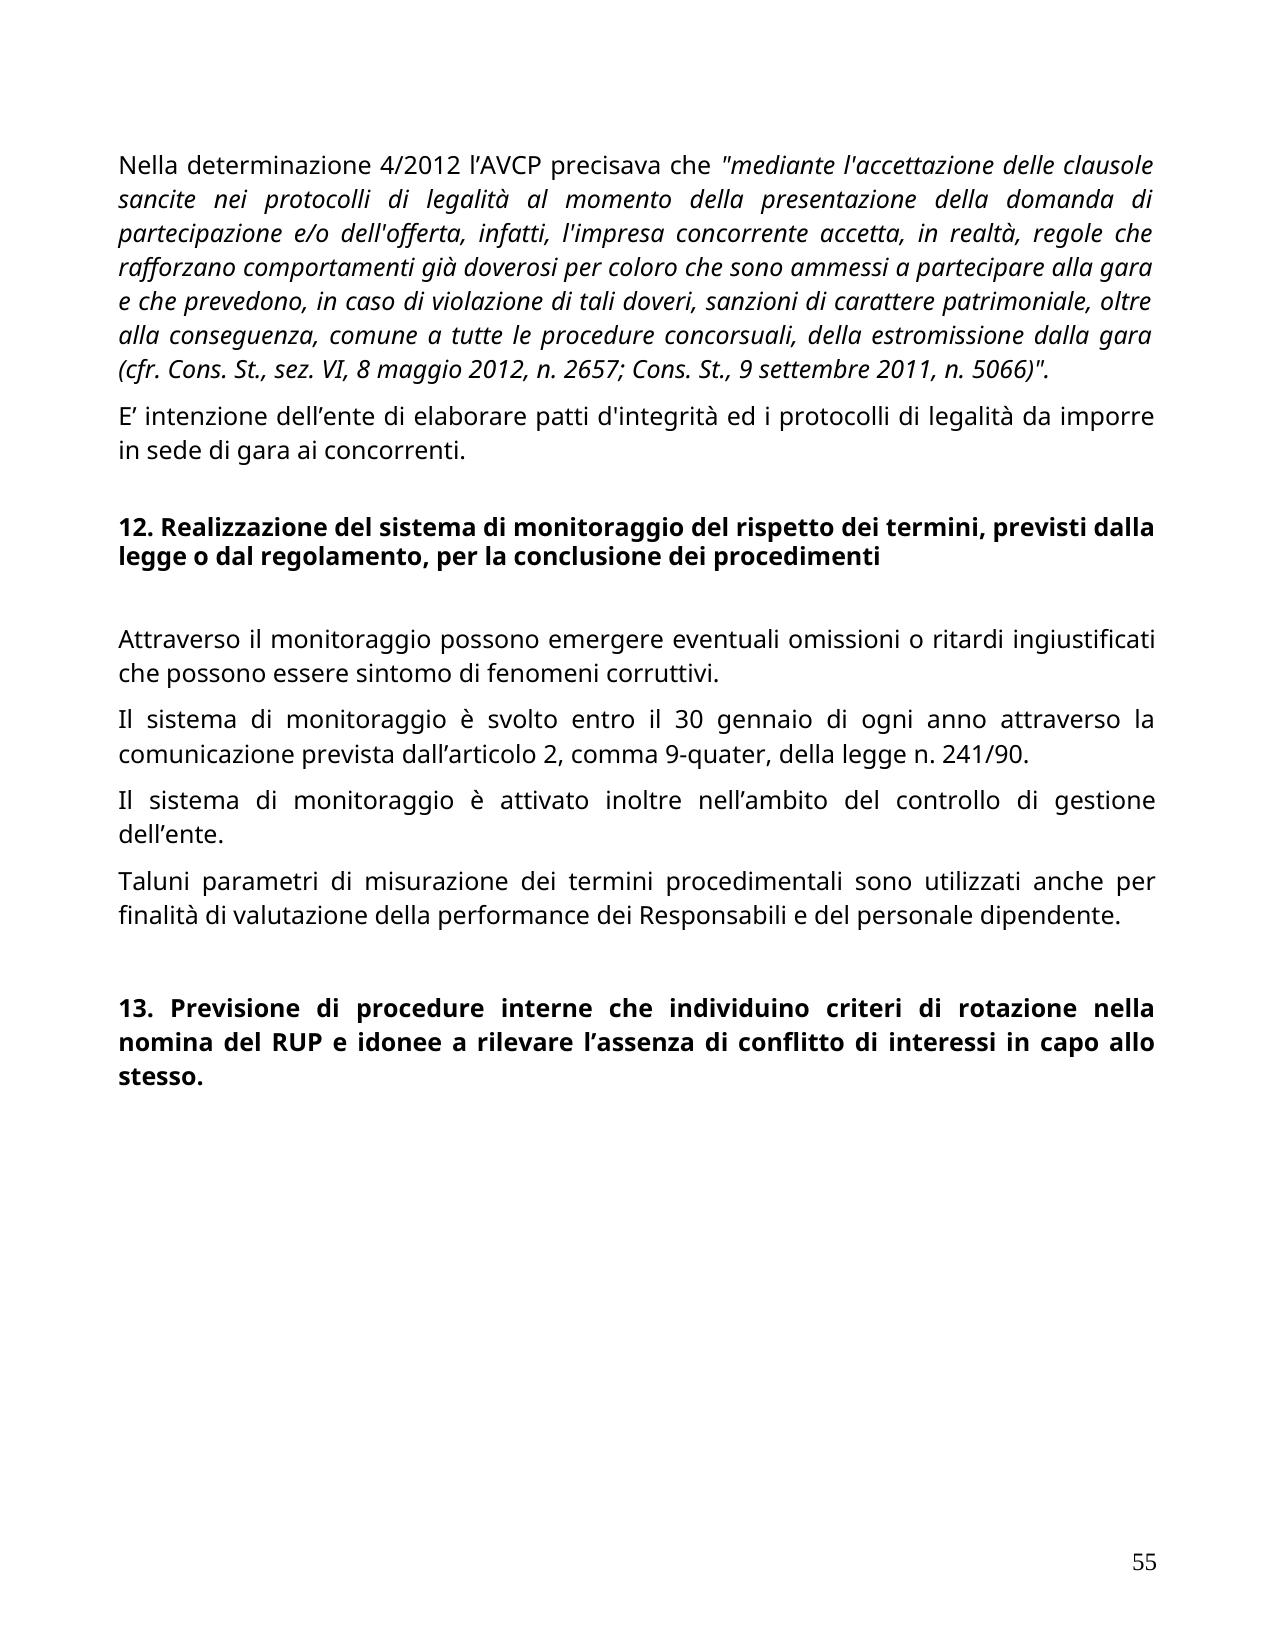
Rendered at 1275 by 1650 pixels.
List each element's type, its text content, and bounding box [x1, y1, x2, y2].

text Il sistema di monitoraggio è attivato inoltre nell’ambito del controllo di gestione dell’ente. [118, 783, 1157, 851]
text E’ intenzione dell’ente di elaborare patti d'integrità ed i protocolli di legalità da imporre in sede di gara ai concorrenti. [118, 398, 1157, 467]
text Nella determinazione 4/2012 l’AVCP precisava che "mediante l'accettazione delle clausole sancite nei protocolli di legalità al momento della presentazione della domanda di partecipazione e/o dell'offerta, infatti, l'impresa concorrente accetta, in realtà, regole che rafforzano comportamenti già doverosi per coloro che sono ammessi a partecipare alla gara e che prevedono, in caso di violazione di tali doveri, sanzioni di carattere patrimoniale, oltre alla conseguenza, comune a tutte le procedure concorsuali, della estromissione dalla gara (cfr. Cons. St., sez. VI, 8 maggio 2012, n. 2657; Cons. St., 9 settembre 2011, n. 5066)". [118, 148, 1157, 386]
text Attraverso il monitoraggio possono emergere eventuali omissioni o ritardi ingiustificati che possono essere sintomo di fenomeni corruttivi. [118, 622, 1157, 690]
text 13. Previsione di procedure interne che individuino criteri di rotazione nella nomina del RUP e idonee a rilevare l’assenza di conflitto di interessi in capo allo stesso. [118, 991, 1157, 1093]
text Il sistema di monitoraggio è svolto entro il 30 gennaio di ogni anno attraverso la comunicazione prevista dall’articolo 2, comma 9-quater, della legge n. 241/90. [118, 702, 1157, 770]
text 12. Realizzazione del sistema di monitoraggio del rispetto dei termini, previsti dalla legge o dal regolamento, per la conclusione dei procedimenti [118, 513, 1157, 572]
text Taluni parametri di misurazione dei termini procedimentali sono utilizzati anche per finalità di valutazione della performance dei Responsabili e del personale dipendente. [118, 863, 1157, 932]
